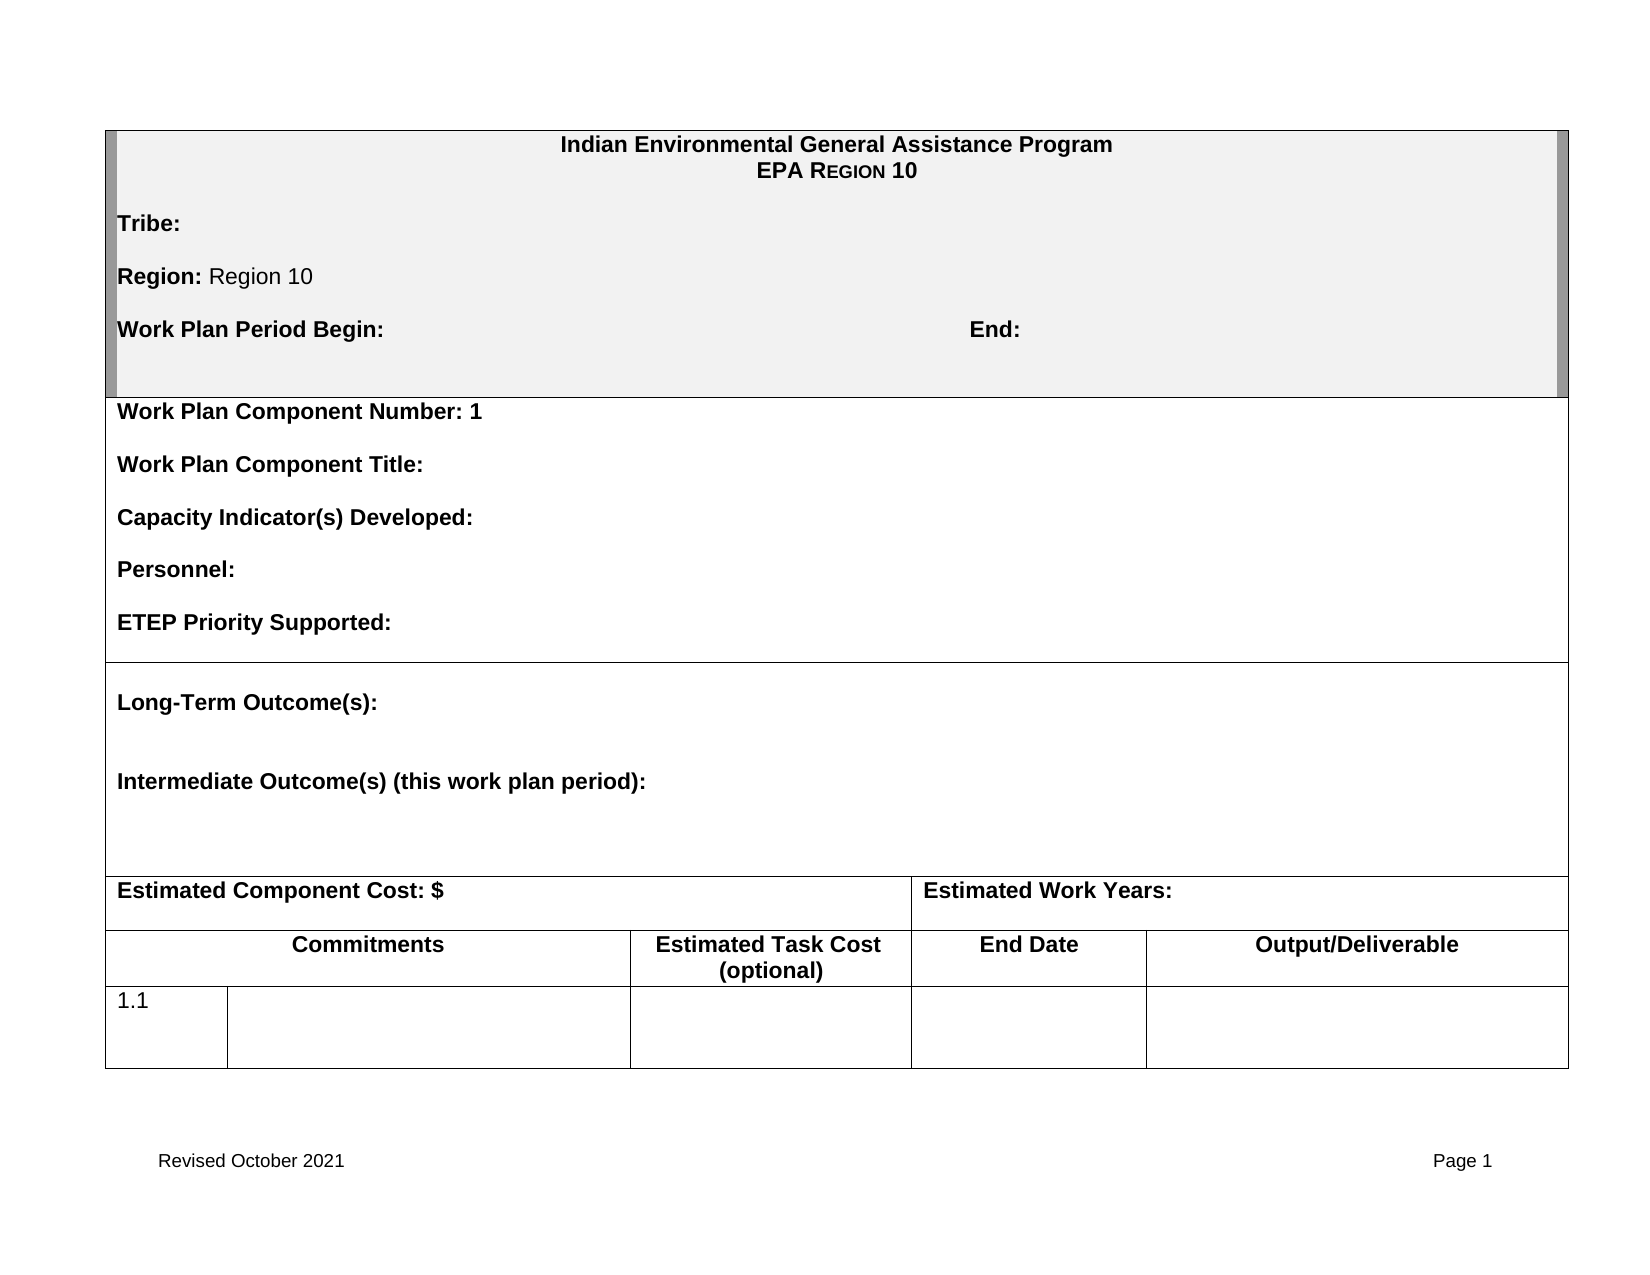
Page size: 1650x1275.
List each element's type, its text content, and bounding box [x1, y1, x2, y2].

table_cell [228, 987, 630, 1068]
table_cell Estimated Component Cost: $ [106, 877, 911, 930]
table_cell Output/Deliverable [1147, 931, 1568, 986]
table_cell End Date [912, 931, 1146, 986]
table_cell Estimated Work Years: [912, 877, 1568, 930]
table_cell [631, 987, 911, 1068]
table_cell Commitments [106, 931, 630, 986]
table_cell [1147, 987, 1568, 1068]
table_cell [912, 987, 1146, 1068]
table_cell Work Plan Component Number: 1 Work Plan Component Title: Capacity Indicator(s) Developed: Personnel: ETEP Priority Supported: [106, 398, 1568, 662]
table_cell Long-Term Outcome(s): Intermediate Outcome(s) (this work plan period): [106, 663, 1568, 876]
table_cell 1.1 [106, 987, 227, 1068]
table_cell Estimated Task Cost (optional) [631, 931, 911, 986]
